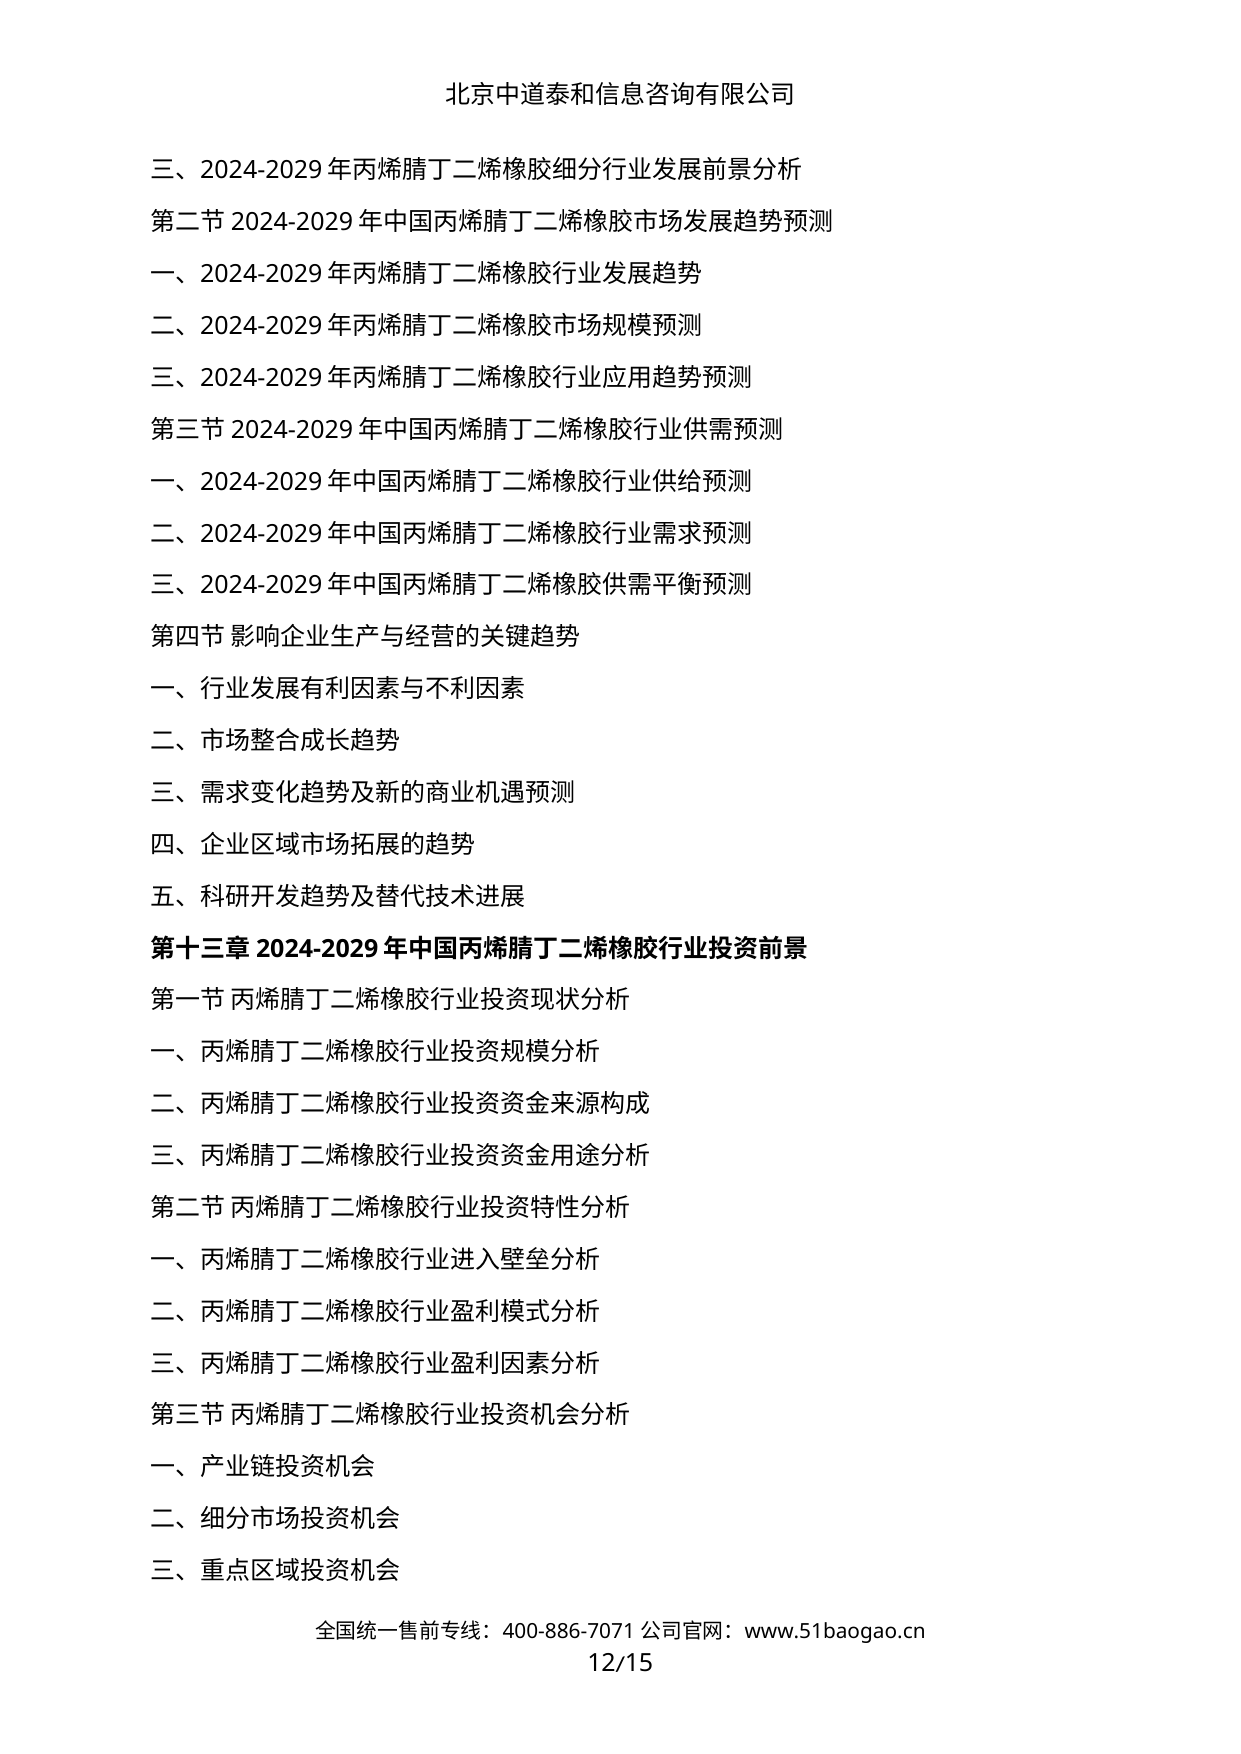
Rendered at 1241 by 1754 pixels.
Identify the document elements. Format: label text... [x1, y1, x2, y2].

text 三、2024-2029年丙烯腈丁二烯橡胶细分行业发展前景分析 [150, 150, 1090, 186]
text 一、产业链投资机会 [150, 1447, 1090, 1483]
text 二、细分市场投资机会 [150, 1499, 1090, 1535]
text 第四节 影响企业生产与经营的关键趋势 [150, 617, 1090, 653]
text 二、丙烯腈丁二烯橡胶行业投资资金来源构成 [150, 1084, 1090, 1120]
text 第三节 丙烯腈丁二烯橡胶行业投资机会分析 [150, 1395, 1090, 1431]
text 五、科研开发趋势及替代技术进展 [150, 876, 1090, 912]
text 二、2024-2029年中国丙烯腈丁二烯橡胶行业需求预测 [150, 513, 1090, 549]
text 第十三章 2024-2029年中国丙烯腈丁二烯橡胶行业投资前景 [150, 928, 1090, 964]
text 三、重点区域投资机会 [150, 1551, 1090, 1587]
text 二、市场整合成长趋势 [150, 721, 1090, 757]
text 一、行业发展有利因素与不利因素 [150, 669, 1090, 705]
text 第二节 2024-2029年中国丙烯腈丁二烯橡胶市场发展趋势预测 [150, 202, 1090, 238]
text 二、2024-2029年丙烯腈丁二烯橡胶市场规模预测 [150, 306, 1090, 342]
text 三、2024-2029年丙烯腈丁二烯橡胶行业应用趋势预测 [150, 357, 1090, 394]
text 三、丙烯腈丁二烯橡胶行业投资资金用途分析 [150, 1136, 1090, 1172]
text 三、需求变化趋势及新的商业机遇预测 [150, 772, 1090, 809]
text 二、丙烯腈丁二烯橡胶行业盈利模式分析 [150, 1291, 1090, 1327]
text 三、丙烯腈丁二烯橡胶行业盈利因素分析 [150, 1343, 1090, 1379]
text 一、2024-2029年中国丙烯腈丁二烯橡胶行业供给预测 [150, 461, 1090, 497]
text 三、2024-2029年中国丙烯腈丁二烯橡胶供需平衡预测 [150, 565, 1090, 601]
text 第一节 丙烯腈丁二烯橡胶行业投资现状分析 [150, 980, 1090, 1016]
text 一、丙烯腈丁二烯橡胶行业进入壁垒分析 [150, 1239, 1090, 1276]
text 四、企业区域市场拓展的趋势 [150, 824, 1090, 861]
text 一、丙烯腈丁二烯橡胶行业投资规模分析 [150, 1032, 1090, 1068]
text 第二节 丙烯腈丁二烯橡胶行业投资特性分析 [150, 1187, 1090, 1224]
text 一、2024-2029年丙烯腈丁二烯橡胶行业发展趋势 [150, 254, 1090, 290]
text 第三节 2024-2029年中国丙烯腈丁二烯橡胶行业供需预测 [150, 409, 1090, 446]
